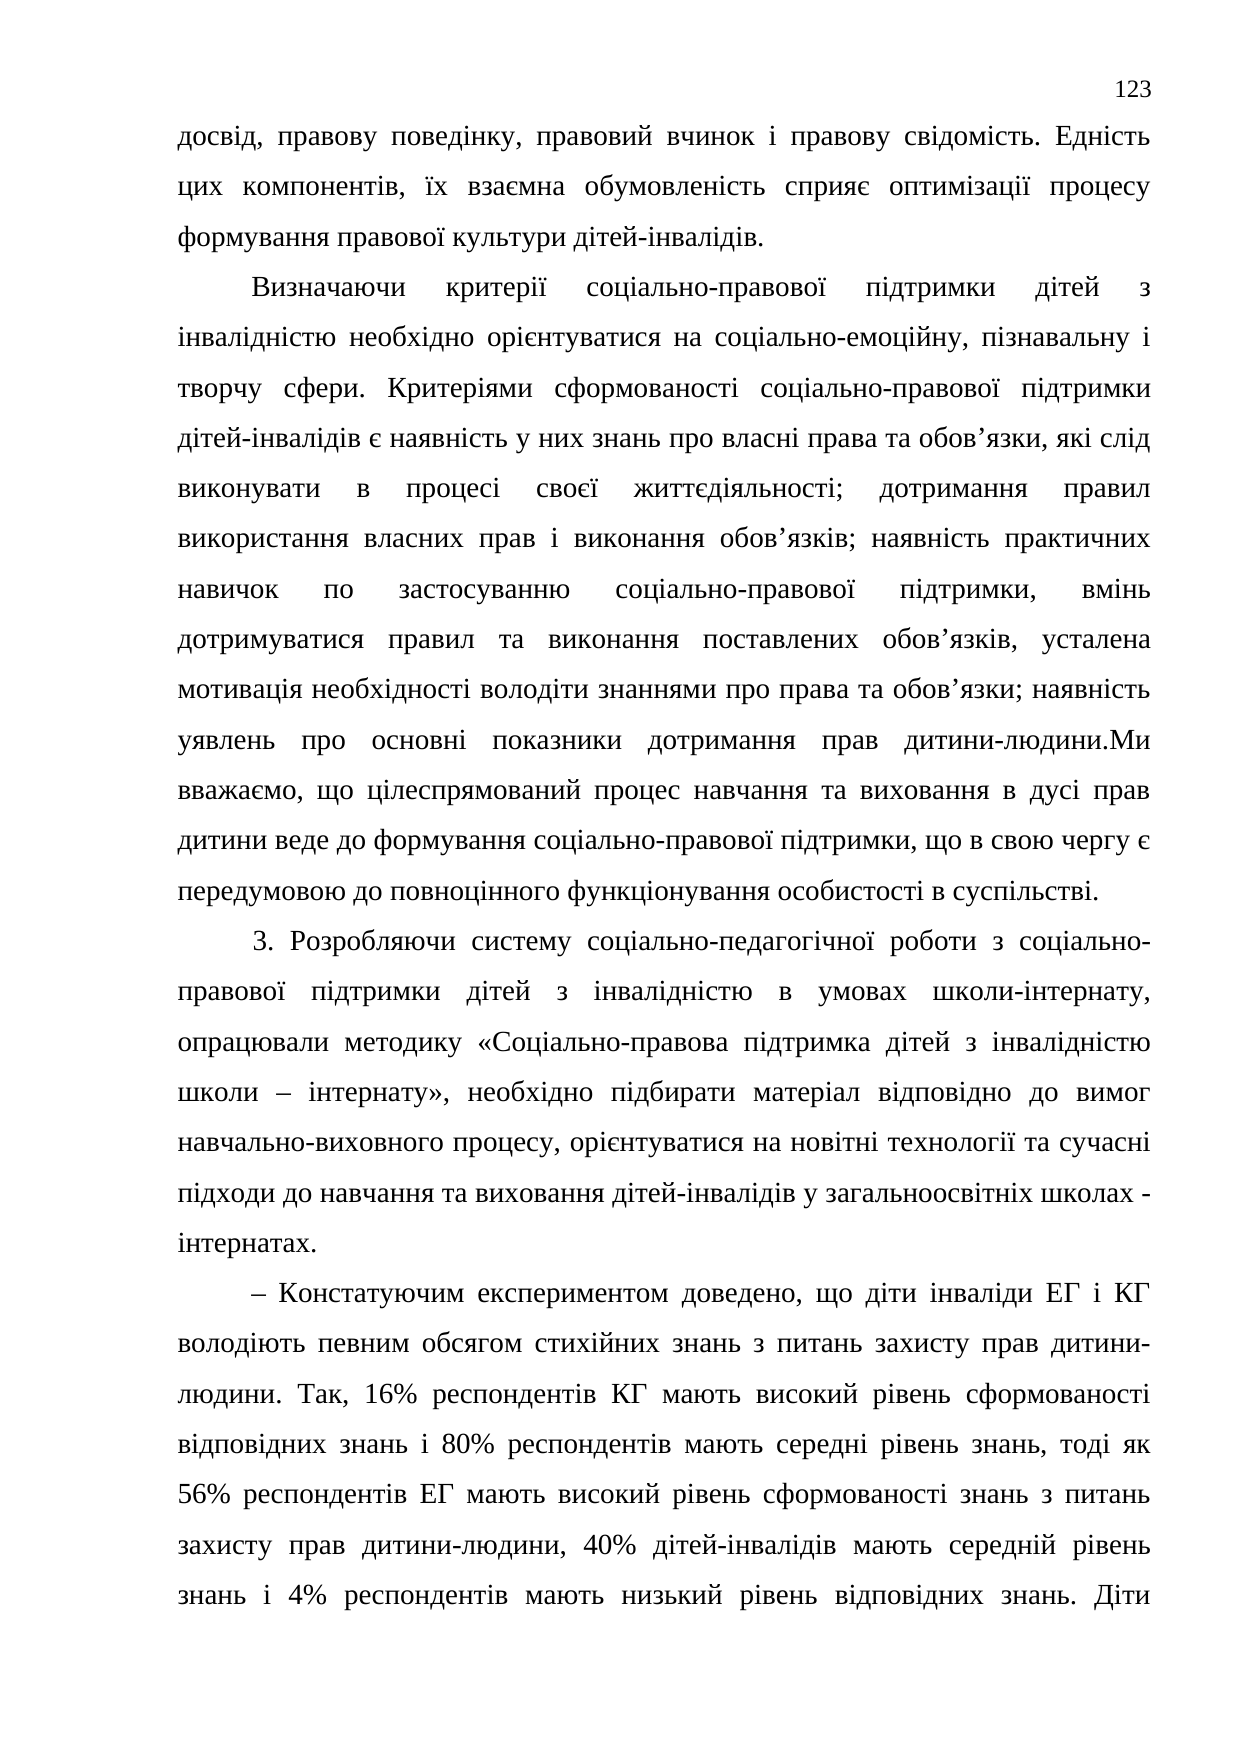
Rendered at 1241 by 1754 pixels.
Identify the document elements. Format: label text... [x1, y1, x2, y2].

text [177, 1275, 1152, 1611]
text Визначаючи критерії соціально-правової підтримки дітей з інвалідністю необхідно орієнтуватися на соціально-емоційну, пізнавальну і творчу сфери. Критеріями сформованості соціально-правової підтримки дітей-інвалідів є наявність у них знань про власні права та обов’язки, які слід виконувати в процесі своєї життєдіяльності; дотримання правил використання власних прав і виконання обов’язків; наявність практичних навичок по застосуванню соціально-правової підтримки, вмінь дотримуватися правил та виконання поставлених обов’язків, усталена мотивація необхідності володіти знаннями про права та обов’язки; наявність уявлень про основні показники дотримання прав дитини-людини.Ми вважаємо, що цілеспрямований процес навчання та виховання в дусі прав дитини веде до формування соціально-правової підтримки, що в свою чергу є передумовою до повноцінного функціонування особистості в суспільстві. [177, 269, 1152, 906]
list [177, 118, 1152, 252]
text 3. Розробляючи систему соціально-педагогічної роботи з соціально-правової підтримки дітей з інвалідністю в умовах школи-інтернату, опрацювали методику «Соціально-правова підтримка дітей з інвалідністю школи – інтернату», необхідно підбирати матеріал відповідно до вимог навчально-виховного процесу, орієнтуватися на новітні технології та сучасні підходи до навчання та виховання дітей-інвалідів у загальноосвітніх школах - інтернатах. [177, 923, 1152, 1258]
